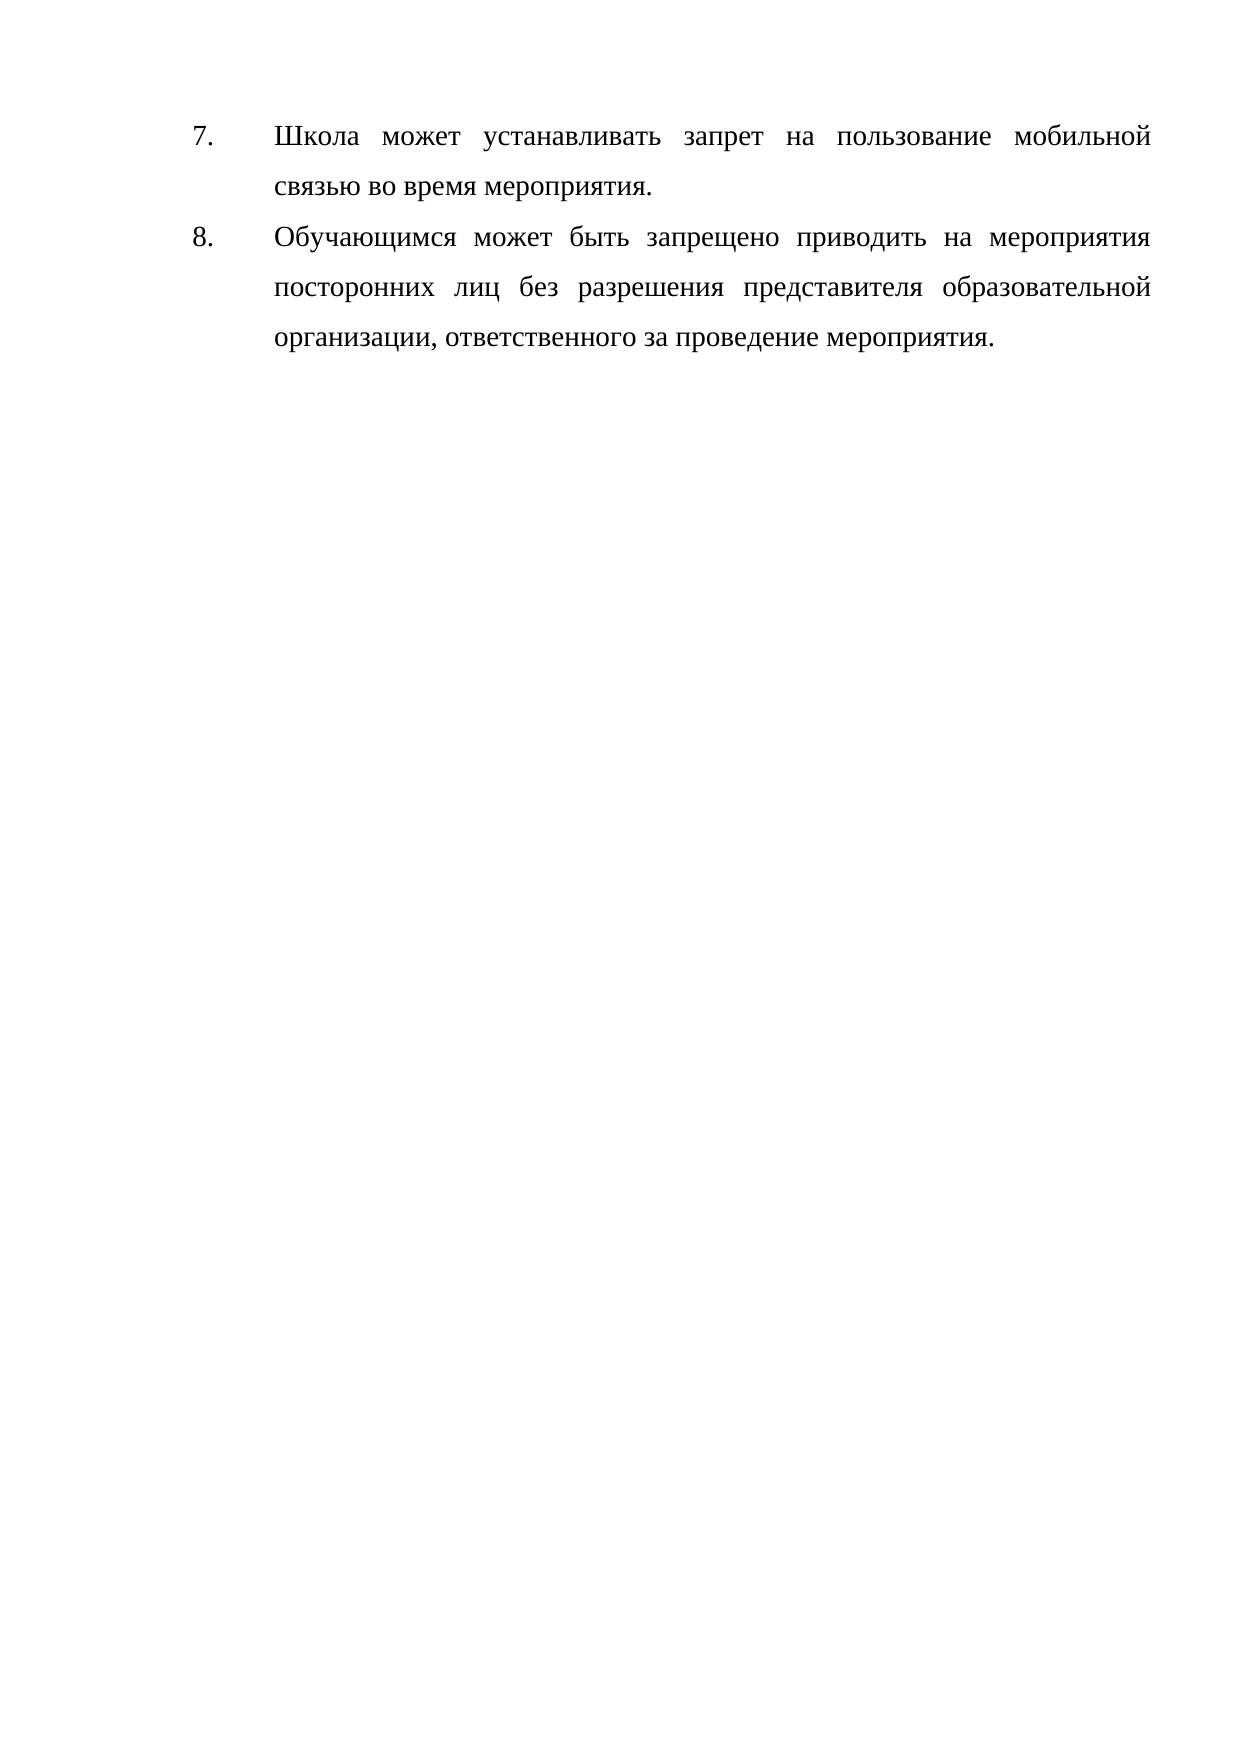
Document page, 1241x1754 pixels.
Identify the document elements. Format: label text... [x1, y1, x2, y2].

list Школа может устанавливать запрет на пользование мобильной связью во время мероприятия. [192, 118, 1152, 202]
list Обучающимся может быть запрещено приводить на мероприятия посторонних лиц без разрешения представителя образовательной организации, ответственного за проведение мероприятия. [192, 219, 1152, 353]
